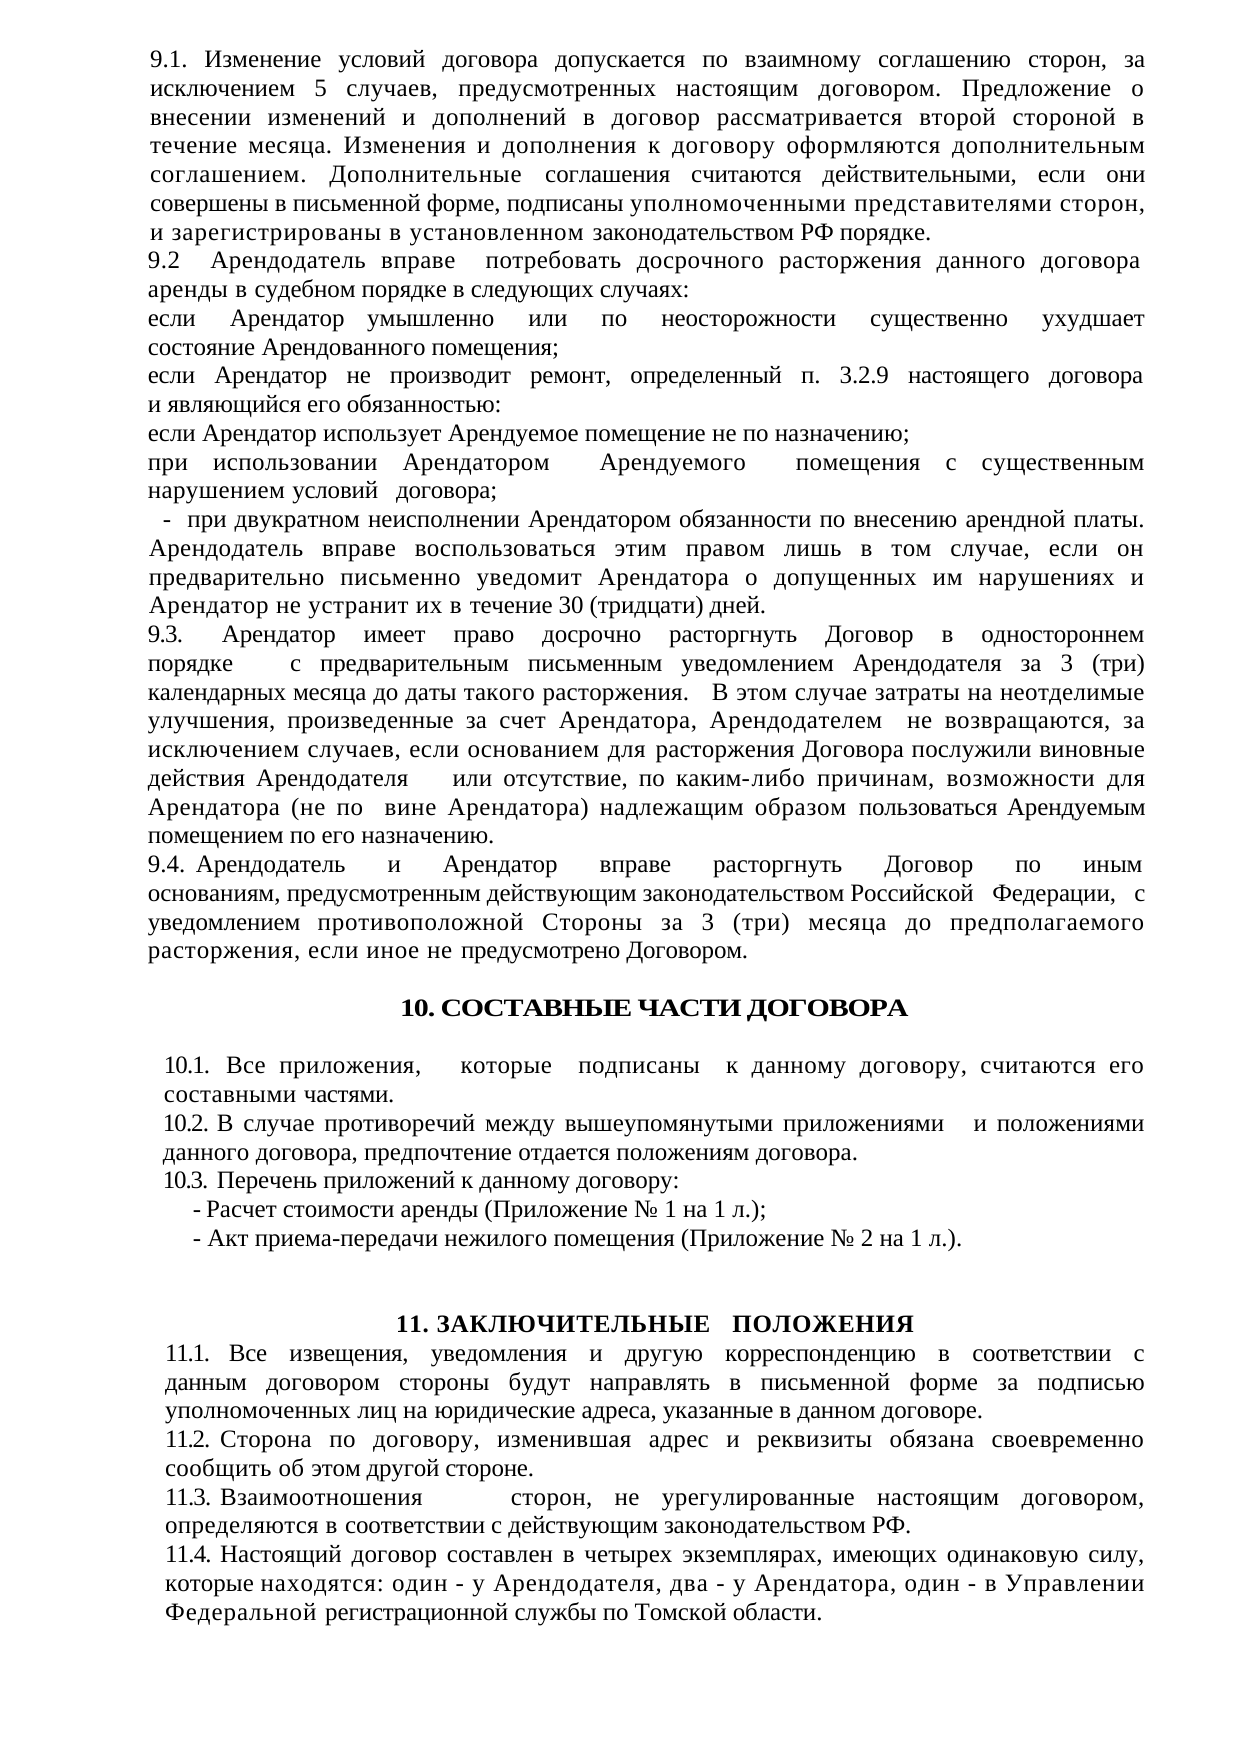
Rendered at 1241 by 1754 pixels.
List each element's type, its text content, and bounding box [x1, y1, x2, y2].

text - Акт приема-передачи нежилого помещения (Приложение № 2 на 1 л.). [193, 1223, 1146, 1252]
list В случае противоречий между вышеупомянутыми приложениями и положениями данного договора, предпочтение отдается положениям договора. [163, 1108, 1146, 1166]
text - при двукратном неисполнении Арендатором обязанности по внесению арендной платы. Арендодатель вправе воспользоваться этим правом лишь в том случае, если он предварительно письменно уведомит Арендатора о допущенных им нарушениях и Арендатор не устранит их в течение 30 (тридцати) дней. [149, 504, 1146, 619]
list Перечень приложений к данному договору: [163, 1166, 1146, 1194]
text 11. ЗАКЛЮЧИТЕЛЬНЫЕ ПОЛОЖЕНИЯ [165, 1309, 1146, 1338]
text если Арендатор умышленно или по неосторожности существенно ухудшает состояние Арендованного помещения; [148, 303, 1146, 361]
list Сторона по договору, изменившая адрес и реквизиты обязана своевременно сообщить об этом другой стороне. [165, 1424, 1146, 1482]
text 10.1. Все приложения, которые подписаны к данному договору, считаются его составными частями. [164, 1051, 1146, 1108]
text 9.1. Изменение условий договора допускается по взаимному соглашению сторон, за исключением 5 случаев, предусмотренных настоящим договором. Предложение о внесении изменений и дополнений в договор рассматривается второй стороной в течение месяца. Изменения и дополнения к договору оформляются дополнительным соглашением. Дополнительные соглашения считаются действительными, если они совершены в письменной форме, подписаны уполномоченными представителями сторон, и зарегистрированы в установленном законодательством РФ порядке. [150, 44, 1146, 246]
list Расчет стоимости аренды (Приложение № 1 на 1 л.); [193, 1194, 1146, 1223]
text 9.2 Арендодатель вправе потребовать досрочного расторжения данного договора аренды в судебном порядке в следующих случаях: [148, 246, 1143, 303]
text при использовании Арендатором Арендуемого помещения с существенным нарушением условий договора; [148, 447, 1146, 504]
list Настоящий договор составлен в четырех экземплярах, имеющих одинаковую силу, которые находятся: один - у Арендодателя, два - у Арендатора, один - в Управлении Федеральной регистрационной службы по Томской области. [165, 1539, 1146, 1626]
list Взаимоотношения сторон, не урегулированные настоящим договором, определяются в соответствии с действующим законодательством РФ. [165, 1482, 1146, 1539]
text 11.1. Все извещения, уведомления и другую корреспонденцию в соответствии с данным договором стороны будут направлять в письменной форме за подписью уполномоченных лиц на юридические адреса, указанные в данном договоре. [165, 1338, 1146, 1424]
text если Арендатор использует Арендуемое помещение не по назначению; [148, 418, 1146, 447]
text 10. СОСТАВНЫЕ ЧАСТИ ДОГОВОРА [164, 993, 1146, 1022]
text 9.4. Арендодатель и Арендатор вправе расторгнуть Договор по иным основаниям, предусмотренным действующим законодательством Российской Федерации, с уведомлением противоположной Стороны за 3 (три) месяца до предполагаемого расторжения, если иное не предусмотрено Договором. [148, 849, 1146, 964]
list Арендатор имеет право досрочно расторгнуть Договор в одностороннем порядке с предварительным письменным уведомлением Арендодателя за 3 (три) календарных месяца до даты такого расторжения. В этом случае затраты на неотделимые улучшения, произведенные за счет Арендатора, Арендодателем не возвращаются, за исключением случаев, если основанием для расторжения Договора послужили виновные действия Арендодателя или отсутствие, по каким-либо причинам, возможности для Арендатора (не по вине Арендатора) надлежащим образом пользоваться Арендуемым помещением по его назначению. [148, 619, 1146, 849]
text если Арендатор не производит ремонт, определенный п. 3.2.9 настоящего договора и являющийся его обязанностью: [148, 361, 1146, 418]
